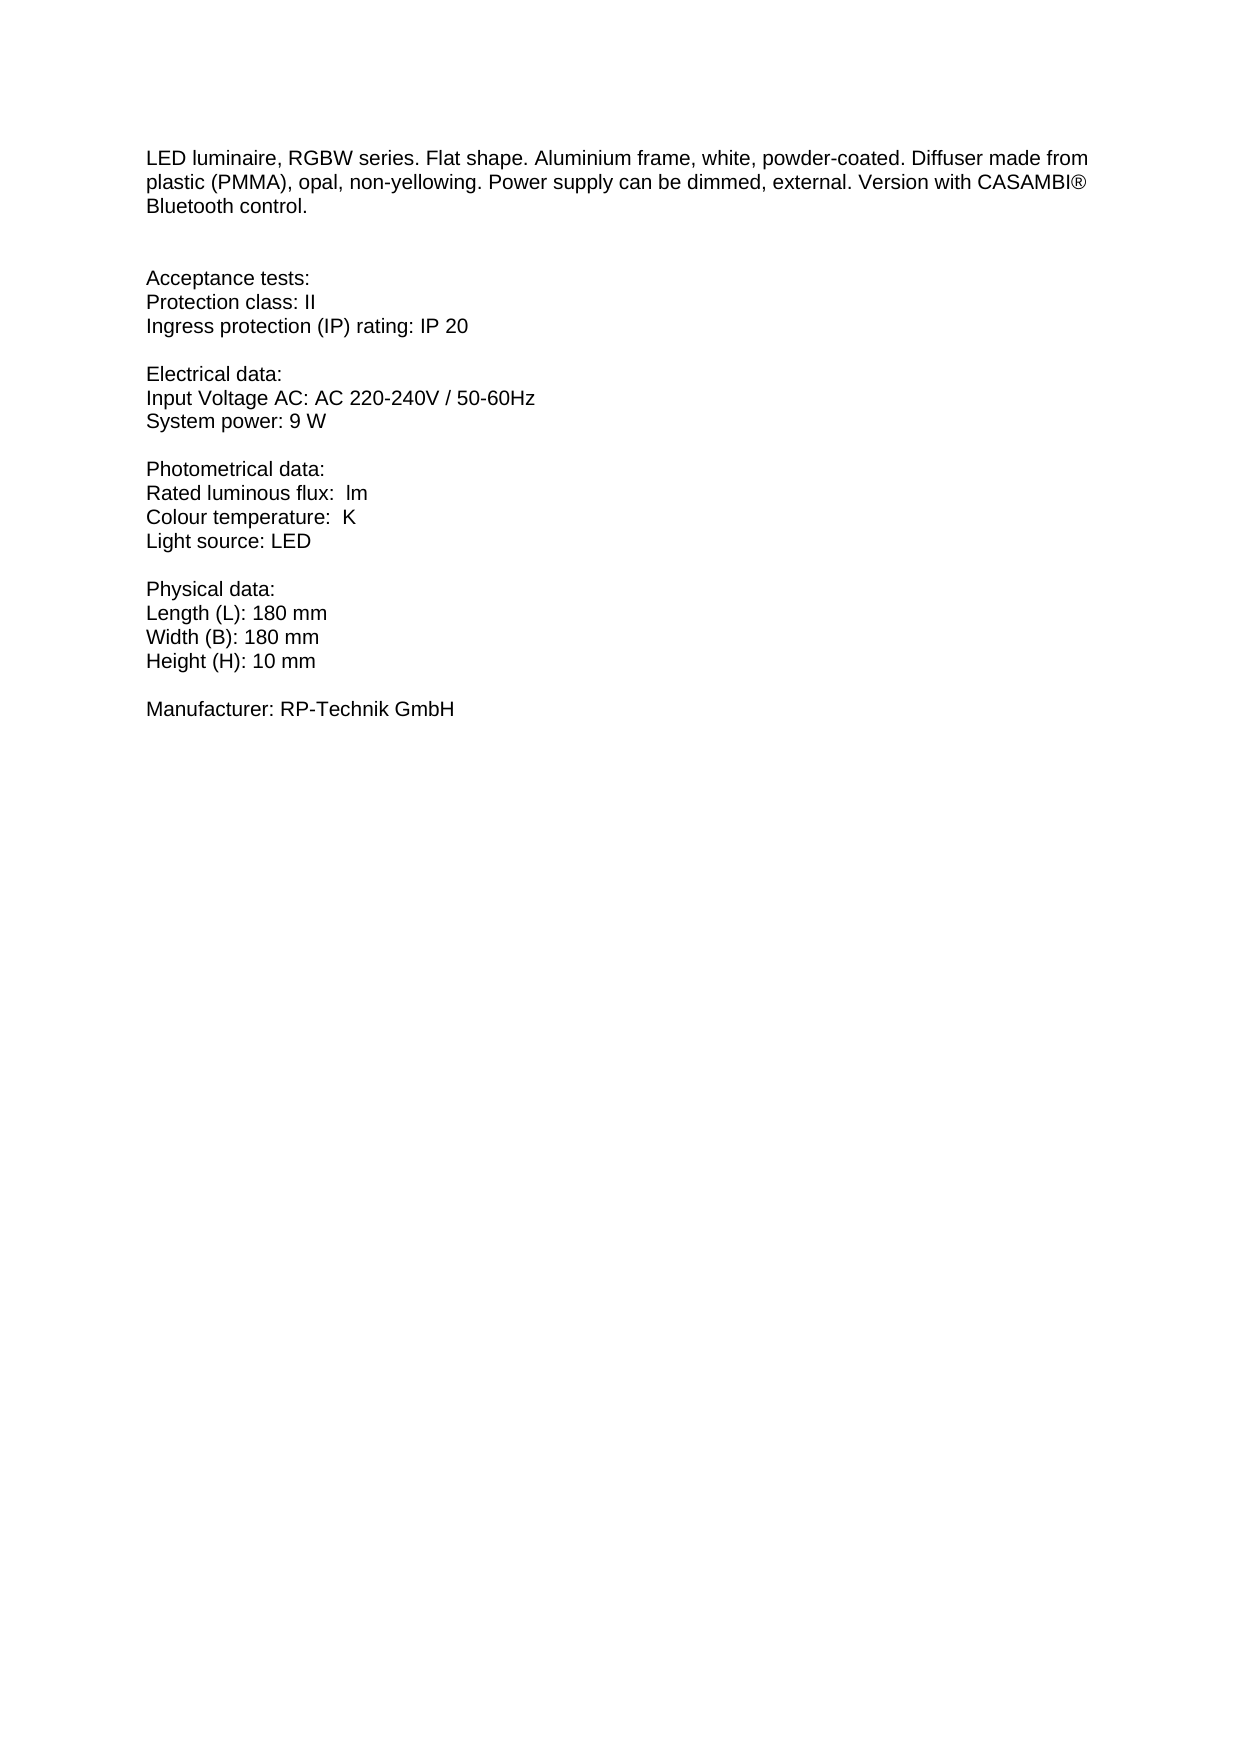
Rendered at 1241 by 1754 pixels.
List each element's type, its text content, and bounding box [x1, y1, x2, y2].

text Width (B): 180 mm [146, 625, 1094, 649]
text LED luminaire, RGBW series. Flat shape. Aluminium frame, white, powder-coated. Diffuser made from plastic (PMMA), opal, non-yellowing. Power supply can be dimmed, external. Version with CASAMBI® Bluetooth control. [146, 146, 1094, 218]
text System power: 9 W [146, 409, 1094, 433]
text Photometrical data: [146, 457, 1094, 481]
text Electrical data: [146, 361, 1094, 385]
text Length (L): 180 mm [146, 601, 1094, 625]
text Acceptance tests: [146, 266, 1094, 289]
text Ingress protection (IP) rating: IP 20 [146, 313, 1094, 337]
text Rated luminous flux: lm [146, 481, 1094, 505]
text Manufacturer: RP-Technik GmbH [146, 697, 1094, 721]
text Colour temperature: K [146, 505, 1094, 529]
text Input Voltage AC: AC 220-240V / 50-60Hz [146, 385, 1094, 409]
text Physical data: [146, 577, 1094, 601]
text Height (H): 10 mm [146, 649, 1094, 673]
text Light source: LED [146, 529, 1094, 553]
text Protection class: II [146, 289, 1094, 313]
